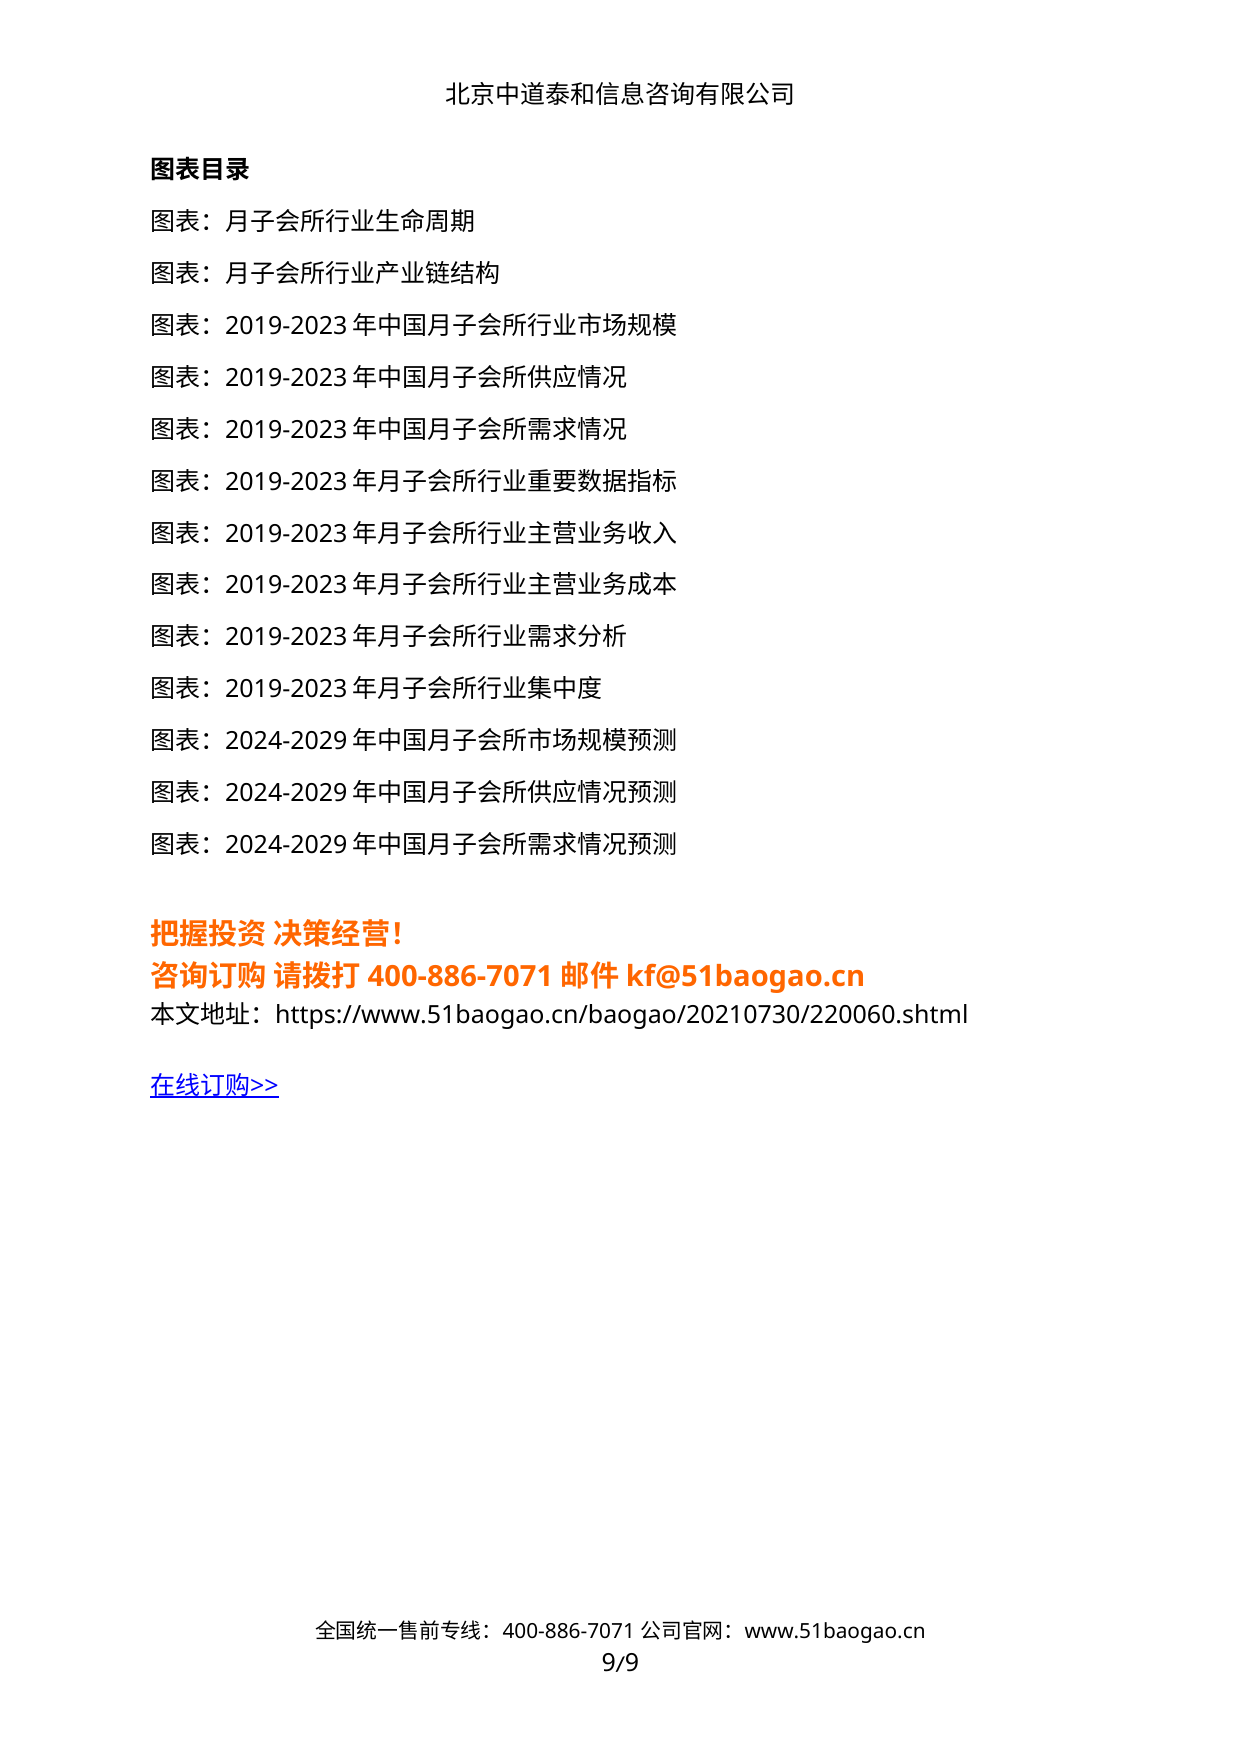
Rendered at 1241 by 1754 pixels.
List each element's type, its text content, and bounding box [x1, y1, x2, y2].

text 图表：2019-2023年中国月子会所需求情况 [150, 409, 1090, 446]
text 图表：月子会所行业生命周期 [150, 202, 1090, 238]
text 把握投资 决策经营！咨询订购 请拨打 400-886-7071 邮件 kf@51baogao.cn本文地址：https://www.51baogao.cn/baogao/20210730/220060.shtml [150, 876, 1090, 1031]
text 图表：月子会所行业产业链结构 [150, 254, 1090, 290]
text 图表：2024-2029年中国月子会所需求情况预测 [150, 824, 1090, 861]
text 图表：2019-2023年中国月子会所行业市场规模 [150, 306, 1090, 342]
text 图表：2019-2023年月子会所行业主营业务收入 [150, 513, 1090, 549]
text 图表：2024-2029年中国月子会所市场规模预测 [150, 721, 1090, 757]
text 图表：2024-2029年中国月子会所供应情况预测 [150, 772, 1090, 809]
text 图表：2019-2023年月子会所行业重要数据指标 [150, 461, 1090, 497]
text 图表：2019-2023年月子会所行业需求分析 [150, 617, 1090, 653]
text 图表：2019-2023年中国月子会所供应情况 [150, 357, 1090, 394]
text 在线订购>> [150, 1031, 1090, 1102]
text 图表：2019-2023年月子会所行业主营业务成本 [150, 565, 1090, 601]
text 图表目录 [150, 150, 1090, 186]
text 图表：2019-2023年月子会所行业集中度 [150, 669, 1090, 705]
